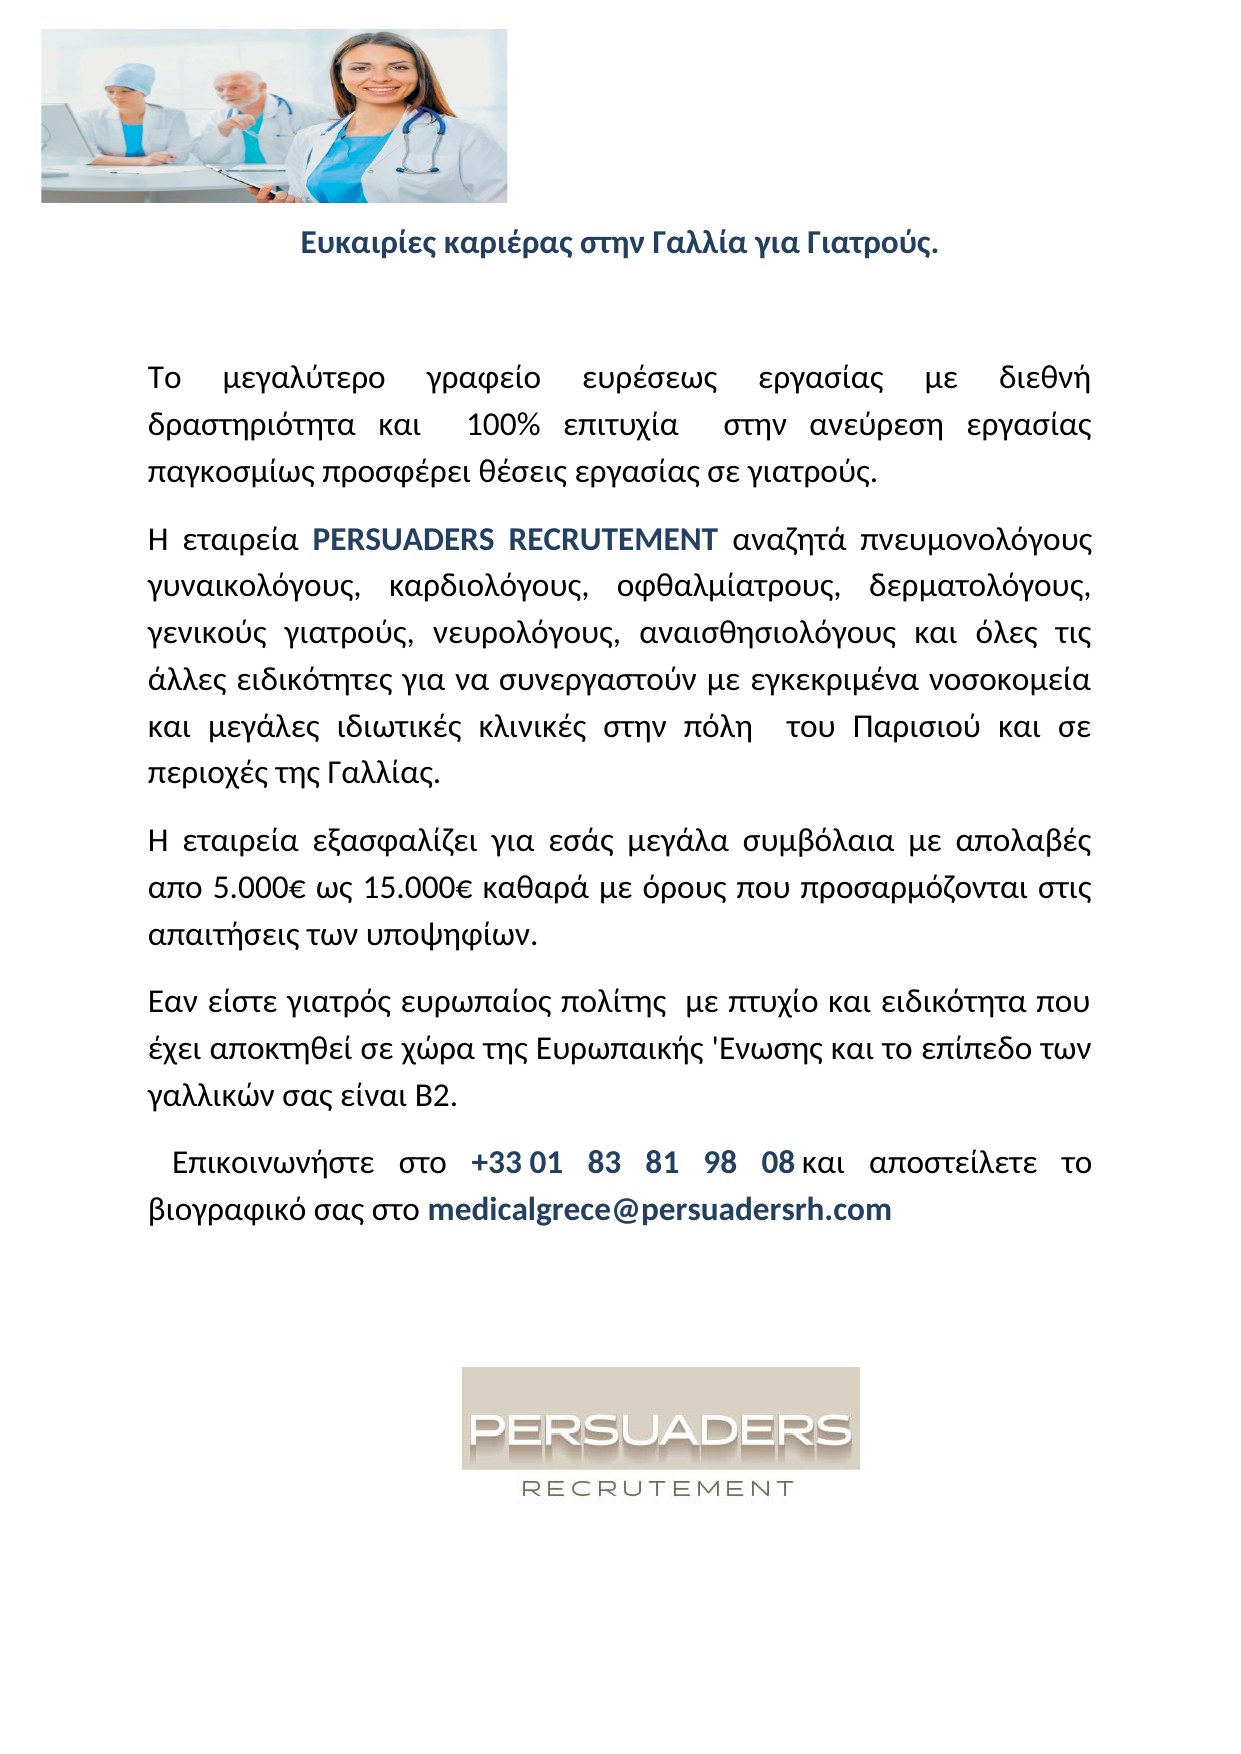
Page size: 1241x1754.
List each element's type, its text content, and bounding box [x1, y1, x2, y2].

text Η εταιρεία εξασφαλίζει για εσάς μεγάλα συμβόλαια με απολαβές απο 5.000€ ως 15.000€ καθαρά με όρους που προσαρμόζονται στις απαιτήσεις των υποψηφίων. [148, 819, 1093, 953]
text Ευκαιρίες καριέρας στην Γαλλία για Γιατρούς. [148, 221, 1093, 262]
text Το μεγαλύτερο γραφείο ευρέσεως εργασίας με διεθνή δραστηριότητα και 100% επιτυχία στην ανεύρεση εργασίας παγκοσμίως προσφέρει θέσεις εργασίας σε γιατρούς. [148, 356, 1093, 491]
picture [461, 1367, 860, 1504]
text Η εταιρεία PERSUADERS RECRUTEMENT αναζητά πνευμονολόγους γυναικολόγους, καρδιολόγους, οφθαλμίατρους, δερματολόγους, γενικούς γιατρούς, νευρολόγους, αναισθησιολόγους και όλες τις άλλες ειδικότητες για να συνεργαστούν με εγκεκριμένα νοσοκομεία και μεγάλες ιδιωτικές κλινικές στην πόλη του Παρισιού και σε περιοχές της Γαλλίας. [148, 517, 1093, 792]
text Εαν είστε γιατρός ευρωπαίος πολίτης με πτυχίο και ειδικότητα που έχει αποκτηθεί σε χώρα της Ευρωπαικής 'Ενωσης και το επίπεδο των γαλλικών σας είναι B2. [148, 980, 1093, 1114]
picture [41, 29, 508, 203]
text Eπικοινωνήστε στο +33 01 83 81 98 08 και αποστείλετε το βιογραφικό σας στο medicalgrece@persuadersrh.com [148, 1141, 1093, 1229]
